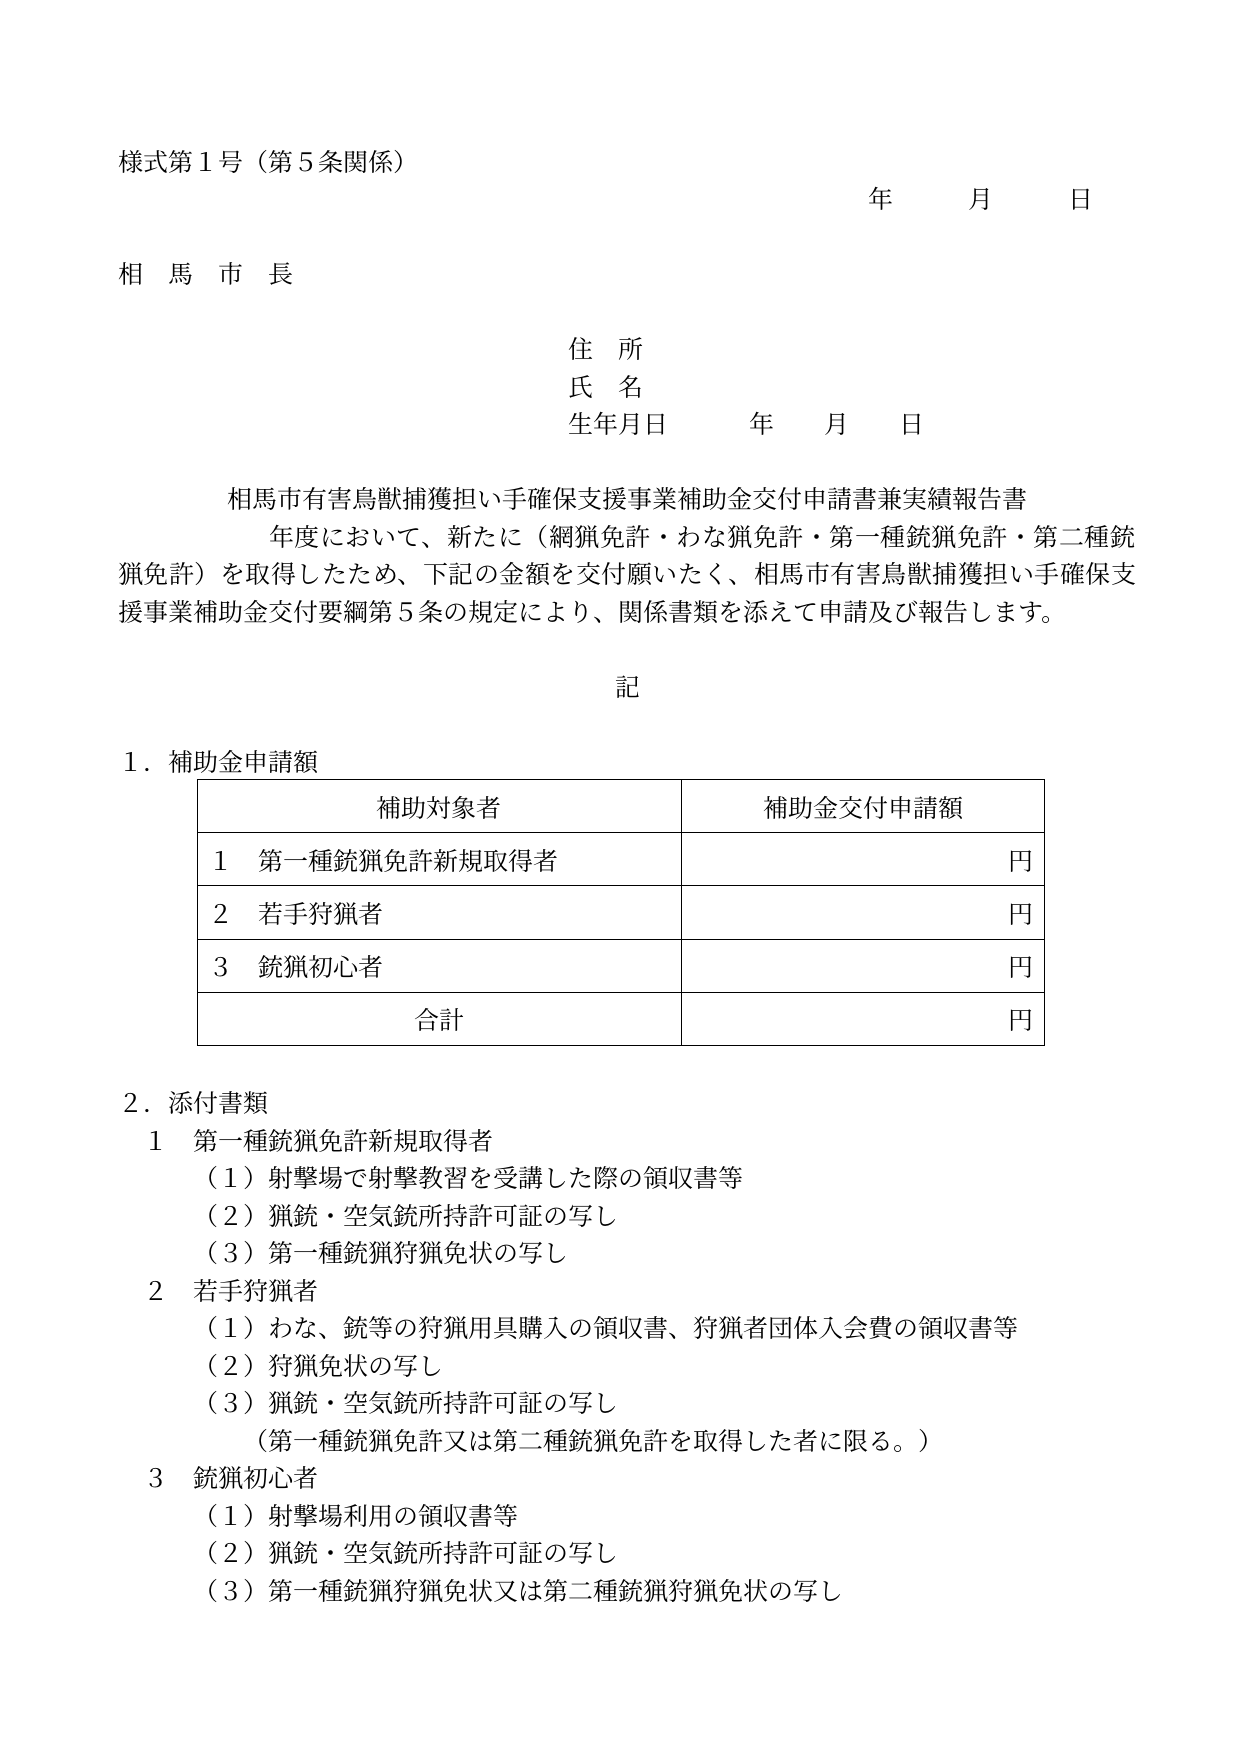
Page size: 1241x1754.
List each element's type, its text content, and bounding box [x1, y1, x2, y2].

text 住 所 [118, 329, 1137, 367]
table_header 補助金交付申請額 [682, 780, 1044, 832]
text （２）狩猟免状の写し [118, 1346, 1137, 1383]
text 相馬市有害鳥獣捕獲担い手確保支援事業補助金交付申請書兼実績報告書 [118, 479, 1137, 517]
text （第一種銃猟免許又は第二種銃猟免許を取得した者に限る。） [118, 1421, 1137, 1458]
table_cell ２ 若手狩猟者 [198, 886, 681, 938]
table_cell 円 [682, 886, 1044, 938]
table_cell 合計 [198, 993, 681, 1045]
table_cell ３ 銃猟初心者 [198, 940, 681, 992]
text 記 [118, 667, 1137, 704]
text １．補助金申請額 [118, 742, 1137, 779]
table_cell １ 第一種銃猟免許新規取得者 [198, 833, 681, 885]
text ３ 銃猟初心者 [118, 1458, 1137, 1496]
table_cell 円 [682, 833, 1044, 885]
table_cell 円 [682, 940, 1044, 992]
text （３）第一種銃猟狩猟免状又は第二種銃猟狩猟免状の写し [118, 1571, 1137, 1608]
text （２）猟銃・空気銃所持許可証の写し [118, 1196, 1137, 1233]
text （３）猟銃・空気銃所持許可証の写し [118, 1383, 1137, 1421]
text （１）射撃場で射撃教習を受講した際の領収書等 [118, 1158, 1137, 1196]
text （１）わな、銃等の狩猟用具購入の領収書、狩猟者団体入会費の領収書等 [118, 1308, 1137, 1346]
text 相 馬 市 長 [118, 254, 1137, 292]
text 氏 名 [118, 367, 1137, 404]
text 年度において、新たに（網猟免許・わな猟免許・第一種銃猟免許・第二種銃猟免許）を取得したため、下記の金額を交付願いたく、相馬市有害鳥獣捕獲担い手確保支援事業補助金交付要綱第５条の規定により、関係書類を添えて申請及び報告します。 [118, 517, 1137, 629]
text ２ 若手狩猟者 [118, 1271, 1137, 1308]
text ２．添付書類 [118, 1083, 1137, 1121]
text （１）射撃場利用の領収書等 [118, 1496, 1137, 1533]
text １ 第一種銃猟免許新規取得者 [118, 1121, 1137, 1158]
text 生年月日 年 月 日 [118, 404, 1137, 442]
table_cell 円 [682, 993, 1044, 1045]
text 様式第１号（第５条関係） [118, 142, 1137, 179]
text 年 月 日 [118, 179, 1137, 217]
text （３）第一種銃猟狩猟免状の写し [118, 1233, 1137, 1271]
text （２）猟銃・空気銃所持許可証の写し [118, 1533, 1137, 1571]
table_header 補助対象者 [198, 780, 681, 832]
